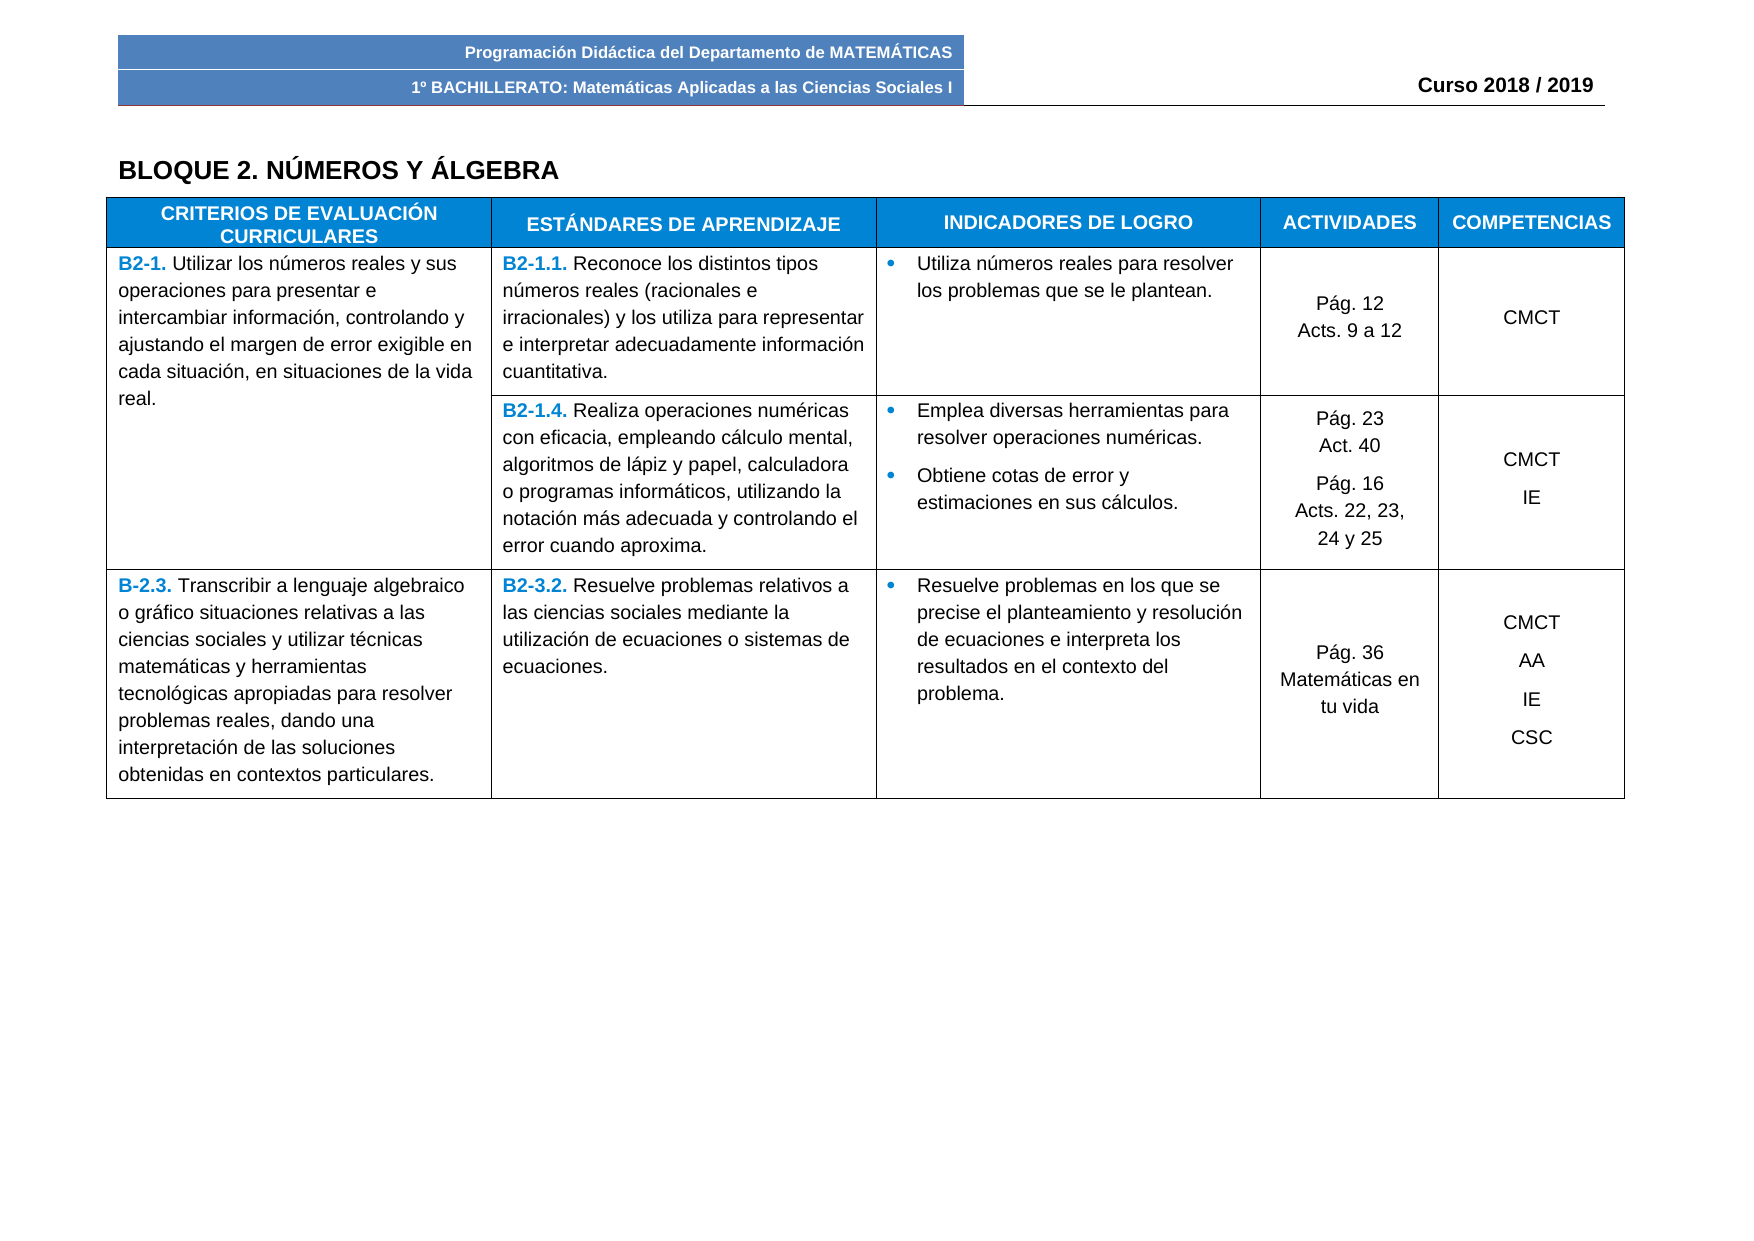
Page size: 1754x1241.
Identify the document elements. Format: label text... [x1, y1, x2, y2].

table_header ACTIVIDADES [1261, 198, 1438, 247]
table_cell Pág. 36 Matemáticas en tu vida [1261, 570, 1438, 798]
table_cell B2-1. Utilizar los números reales y sus operaciones para presentar e intercambiar información, controlando y ajustando el margen de error exigible en cada situación, en situaciones de la vida real. [107, 248, 491, 569]
table_header COMPETENCIAS [1439, 198, 1624, 247]
table_cell Emplea diversas herramientas para resolver operaciones numéricas. Obtiene cotas de error y estimaciones en sus cálculos. [877, 396, 1260, 569]
table_cell Utiliza números reales para resolver los problemas que se le plantean. [877, 248, 1260, 395]
table_cell CMCT AA IE CSC [1439, 570, 1624, 798]
table_cell Resuelve problemas en los que se precise el planteamiento y resolución de ecuaciones e interpreta los resultados en el contexto del problema. [877, 570, 1260, 798]
table_cell B2-3.2. Resuelve problemas relativos a las ciencias sociales mediante la utilización de ecuaciones o sistemas de ecuaciones. [492, 570, 876, 798]
text BLOQUE 2. NÚMEROS Y ÁLGEBRA [118, 154, 1636, 186]
table_header ESTÁNDARES DE APRENDIZAJE [492, 198, 876, 247]
table_cell Pág. 23 Act. 40 Pág. 16 Acts. 22, 23, 24 y 25 [1261, 396, 1438, 569]
table_cell B2-1.4. Realiza operaciones numéricas con eficacia, empleando cálculo mental, algoritmos de lápiz y papel, calculadora o programas informáticos, utilizando la notación más adecuada y controlando el error cuando aproxima. [492, 396, 876, 569]
table_header CRITERIOS DE EVALUACIÓN CURRICULARES [107, 198, 491, 247]
table_cell Pág. 12 Acts. 9 a 12 [1261, 248, 1438, 395]
table_cell CMCT IE [1439, 396, 1624, 569]
table_cell B-2.3. Transcribir a lenguaje algebraico o gráfico situaciones relativas a las ciencias sociales y utilizar técnicas matemáticas y herramientas tecnológicas apropiadas para resolver problemas reales, dando una interpretación de las soluciones obtenidas en contextos particulares. [107, 570, 491, 798]
table_cell B2-1.1. Reconoce los distintos tipos números reales (racionales e irracionales) y los utiliza para representar e interpretar adecuadamente información cuantitativa. [492, 248, 876, 395]
table_header INDICADORES DE LOGRO [877, 198, 1260, 247]
table_cell CMCT [1439, 248, 1624, 395]
